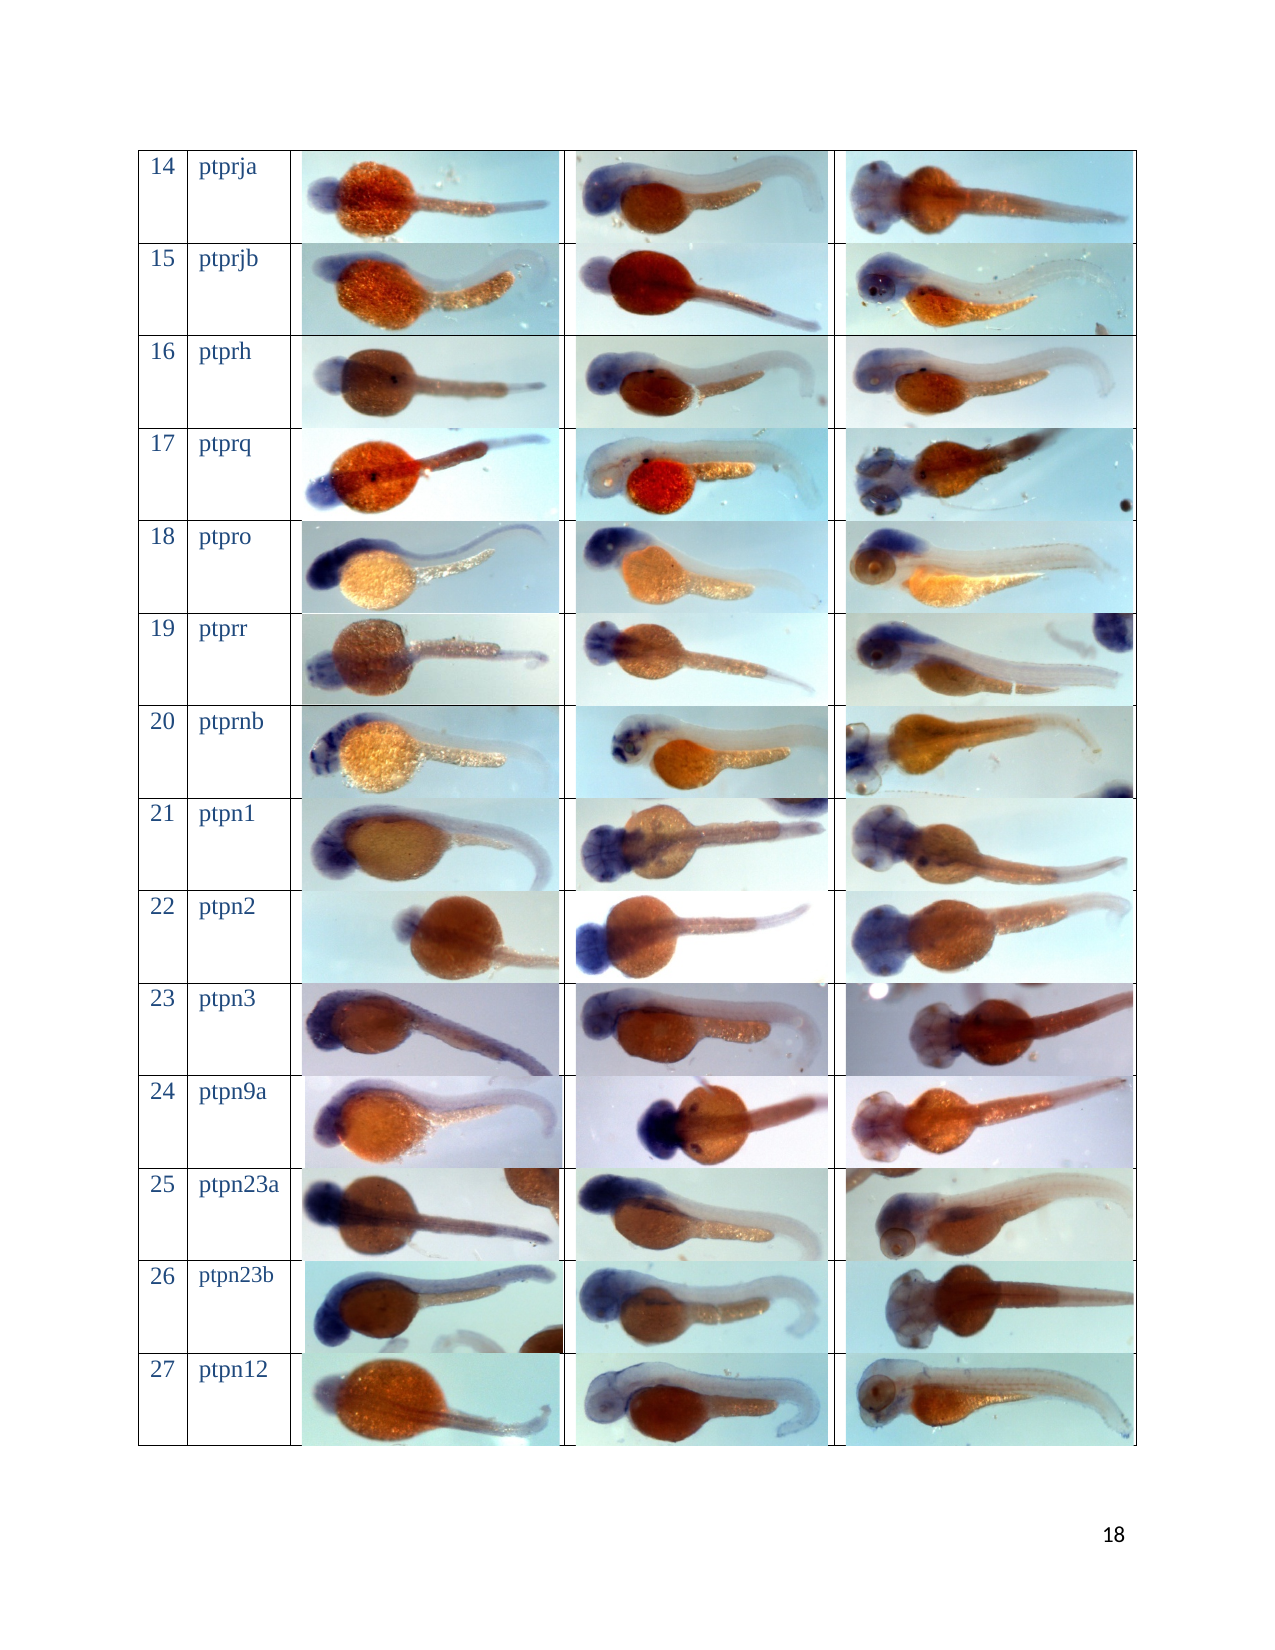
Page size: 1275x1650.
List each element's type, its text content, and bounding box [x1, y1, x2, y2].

table_cell 22 [139, 891, 187, 982]
table_cell [560, 984, 564, 1075]
table_cell [291, 1076, 305, 1168]
table_cell [835, 1076, 845, 1168]
table_cell [835, 706, 845, 797]
table_cell [291, 984, 301, 1075]
table_cell 21 [139, 799, 187, 890]
table_cell [565, 336, 575, 427]
table_cell [835, 151, 845, 242]
table_cell [291, 799, 301, 890]
table_cell [828, 799, 834, 890]
table_cell [565, 1354, 575, 1445]
table_cell [291, 706, 301, 797]
table_cell ptpn3 [188, 984, 290, 1075]
table_cell [291, 521, 301, 612]
table_cell 17 [139, 429, 187, 520]
table_cell ptprr [188, 614, 290, 705]
table_cell [835, 429, 845, 520]
picture [575, 151, 828, 335]
table_cell [560, 1169, 564, 1260]
table_cell 20 [139, 706, 187, 797]
table_cell [835, 1261, 845, 1353]
table_cell 25 [139, 1169, 187, 1260]
table_cell 26 [139, 1261, 187, 1353]
table_cell [828, 1076, 834, 1168]
table_cell [828, 614, 834, 705]
table_cell [828, 1261, 834, 1353]
table_cell [828, 1354, 834, 1445]
table_cell [560, 1354, 564, 1445]
picture [845, 151, 1134, 335]
table_cell [835, 799, 845, 890]
table_cell ptprq [188, 429, 290, 520]
table_cell [560, 429, 564, 520]
table_cell [565, 1076, 575, 1168]
table_cell 19 [139, 614, 187, 705]
table_cell 15 [139, 244, 187, 335]
table_cell [291, 1354, 301, 1445]
table_cell ptprnb [188, 706, 290, 797]
table_cell [835, 336, 845, 427]
table_cell [835, 521, 845, 612]
picture [301, 706, 563, 1446]
table_cell [835, 891, 845, 982]
table_cell [828, 1169, 834, 1260]
table_cell ptpn12 [188, 1354, 290, 1445]
table_cell [560, 521, 564, 612]
table_cell [291, 1261, 305, 1353]
table_cell [835, 244, 845, 335]
table_cell [828, 891, 834, 982]
table_cell 24 [139, 1076, 187, 1168]
table_cell ptpn2 [188, 891, 290, 982]
table_cell [291, 891, 301, 982]
table_cell [291, 429, 301, 520]
table_cell ptpn9a [188, 1076, 290, 1168]
table_cell [560, 799, 564, 890]
picture [301, 151, 560, 335]
table_cell [835, 1354, 845, 1445]
table_cell [828, 336, 834, 427]
table_cell [565, 706, 575, 797]
table_cell [828, 521, 834, 612]
table_cell ptpn1 [188, 799, 290, 890]
table_cell 16 [139, 336, 187, 427]
table_cell ptpro [188, 521, 290, 612]
table_cell [560, 336, 564, 427]
table_cell [291, 244, 301, 335]
table_cell [835, 1169, 845, 1260]
table_cell [560, 891, 564, 982]
table_cell [565, 521, 575, 612]
table_cell [565, 891, 575, 982]
table_cell [560, 151, 564, 242]
table_cell [565, 244, 575, 335]
table_cell 14 [139, 151, 187, 242]
table_cell 23 [139, 984, 187, 1075]
table_cell [560, 244, 564, 335]
table_cell [560, 614, 564, 705]
table_cell [565, 429, 575, 520]
picture [845, 336, 1134, 1446]
table_cell [291, 151, 301, 242]
table_cell [565, 151, 575, 242]
table_cell [565, 614, 575, 705]
table_cell 18 [139, 521, 187, 612]
table_cell [565, 1169, 575, 1260]
table_cell [828, 151, 834, 242]
table_cell [565, 799, 575, 890]
table_cell [560, 706, 564, 797]
table_cell [828, 429, 834, 520]
table_cell ptprja [188, 151, 290, 242]
table_cell 27 [139, 1354, 187, 1445]
table_cell [828, 244, 834, 335]
table_cell [835, 984, 845, 1075]
table_cell ptprh [188, 336, 290, 427]
table_cell [835, 614, 845, 705]
picture [575, 336, 828, 1446]
table_cell [828, 984, 834, 1075]
table_cell [291, 336, 301, 427]
table_cell [291, 1169, 301, 1260]
table_cell ptpn23a [188, 1169, 290, 1260]
table_cell ptpn23b [188, 1261, 290, 1353]
table_cell [565, 984, 575, 1075]
table_cell [565, 1261, 575, 1353]
table_cell [828, 706, 834, 797]
table_cell [291, 614, 301, 705]
table_cell ptprjb [188, 244, 290, 335]
picture [301, 336, 560, 705]
